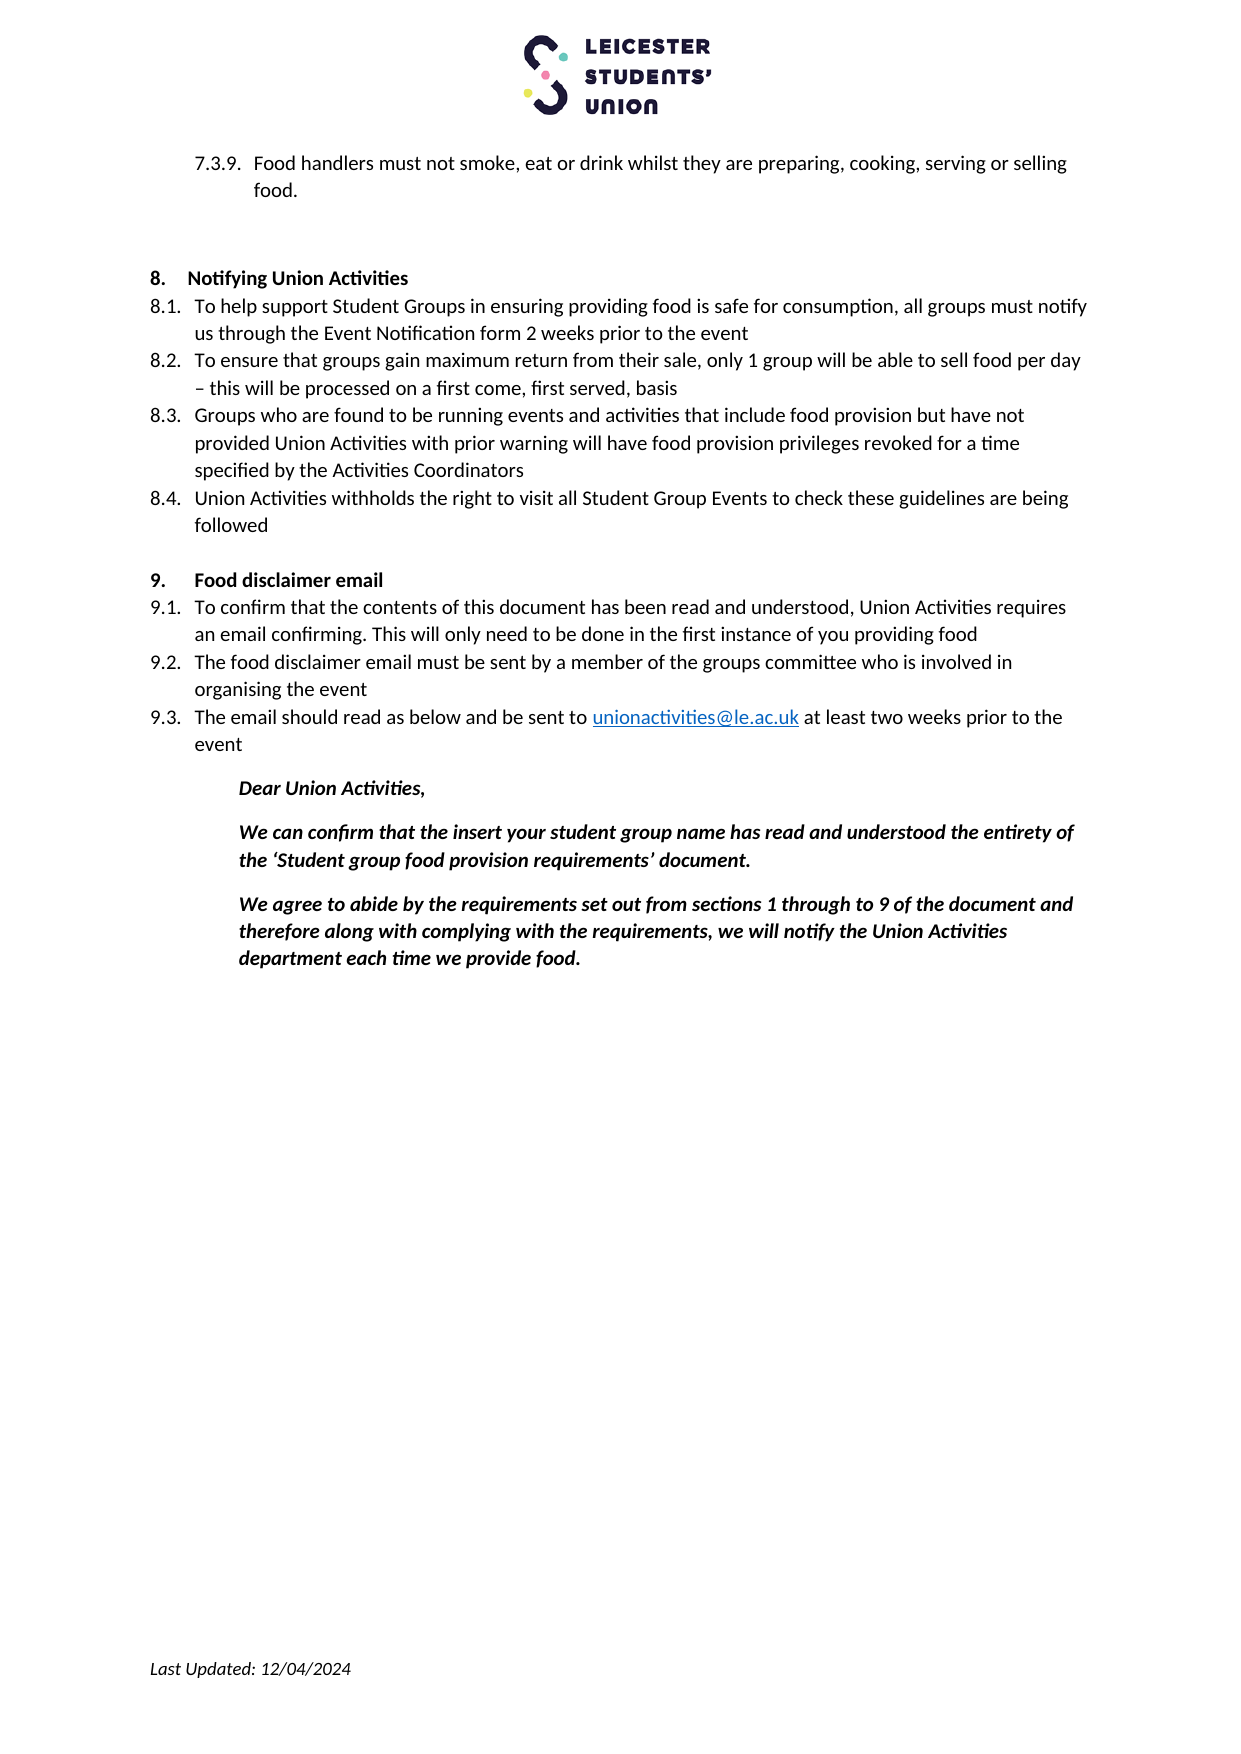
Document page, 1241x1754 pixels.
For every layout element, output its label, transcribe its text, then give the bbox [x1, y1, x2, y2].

list Food disclaimer email [150, 567, 1090, 592]
text Dear Union Activities, [239, 775, 1090, 801]
text We agree to abide by the requirements set out from sections 1 through to 9 of the document and therefore along with complying with the requirements, we will notify the Union Activities department each time we provide food. [239, 891, 1090, 971]
list To confirm that the contents of this document has been read and understood, Union Activities requires an email confirming. This will only need to be done in the first instance of you providing food [150, 594, 1090, 647]
list The email should read as below and be sent to unionactivities@le.ac.uk at least two weeks prior to the event [150, 704, 1090, 757]
list Food handlers must not smoke, eat or drink whilst they are preparing, cooking, serving or selling food. [194, 150, 1090, 203]
list Union Activities withholds the right to visit all Student Group Events to check these guidelines are being followed [150, 485, 1090, 537]
picture [520, 21, 720, 125]
list The food disclaimer email must be sent by a member of the groups committee who is involved in organising the event [150, 649, 1090, 702]
list To help support Student Groups in ensuring providing food is safe for consumption, all groups must notify us through the Event Notification form 2 weeks prior to the event [150, 293, 1090, 346]
list To ensure that groups gain maximum return from their sale, only 1 group will be able to sell food per day – this will be processed on a first come, first served, basis [150, 348, 1090, 401]
list Groups who are found to be running events and activities that include food provision but have not provided Union Activities with prior warning will have food provision privileges revoked for a time specified by the Activities Coordinators [150, 402, 1090, 483]
text We can confirm that the insert your student group name has read and understood the entirety of the ‘Student group food provision requirements’ document. [239, 819, 1090, 872]
list Notifying Union Activities [150, 266, 1090, 291]
